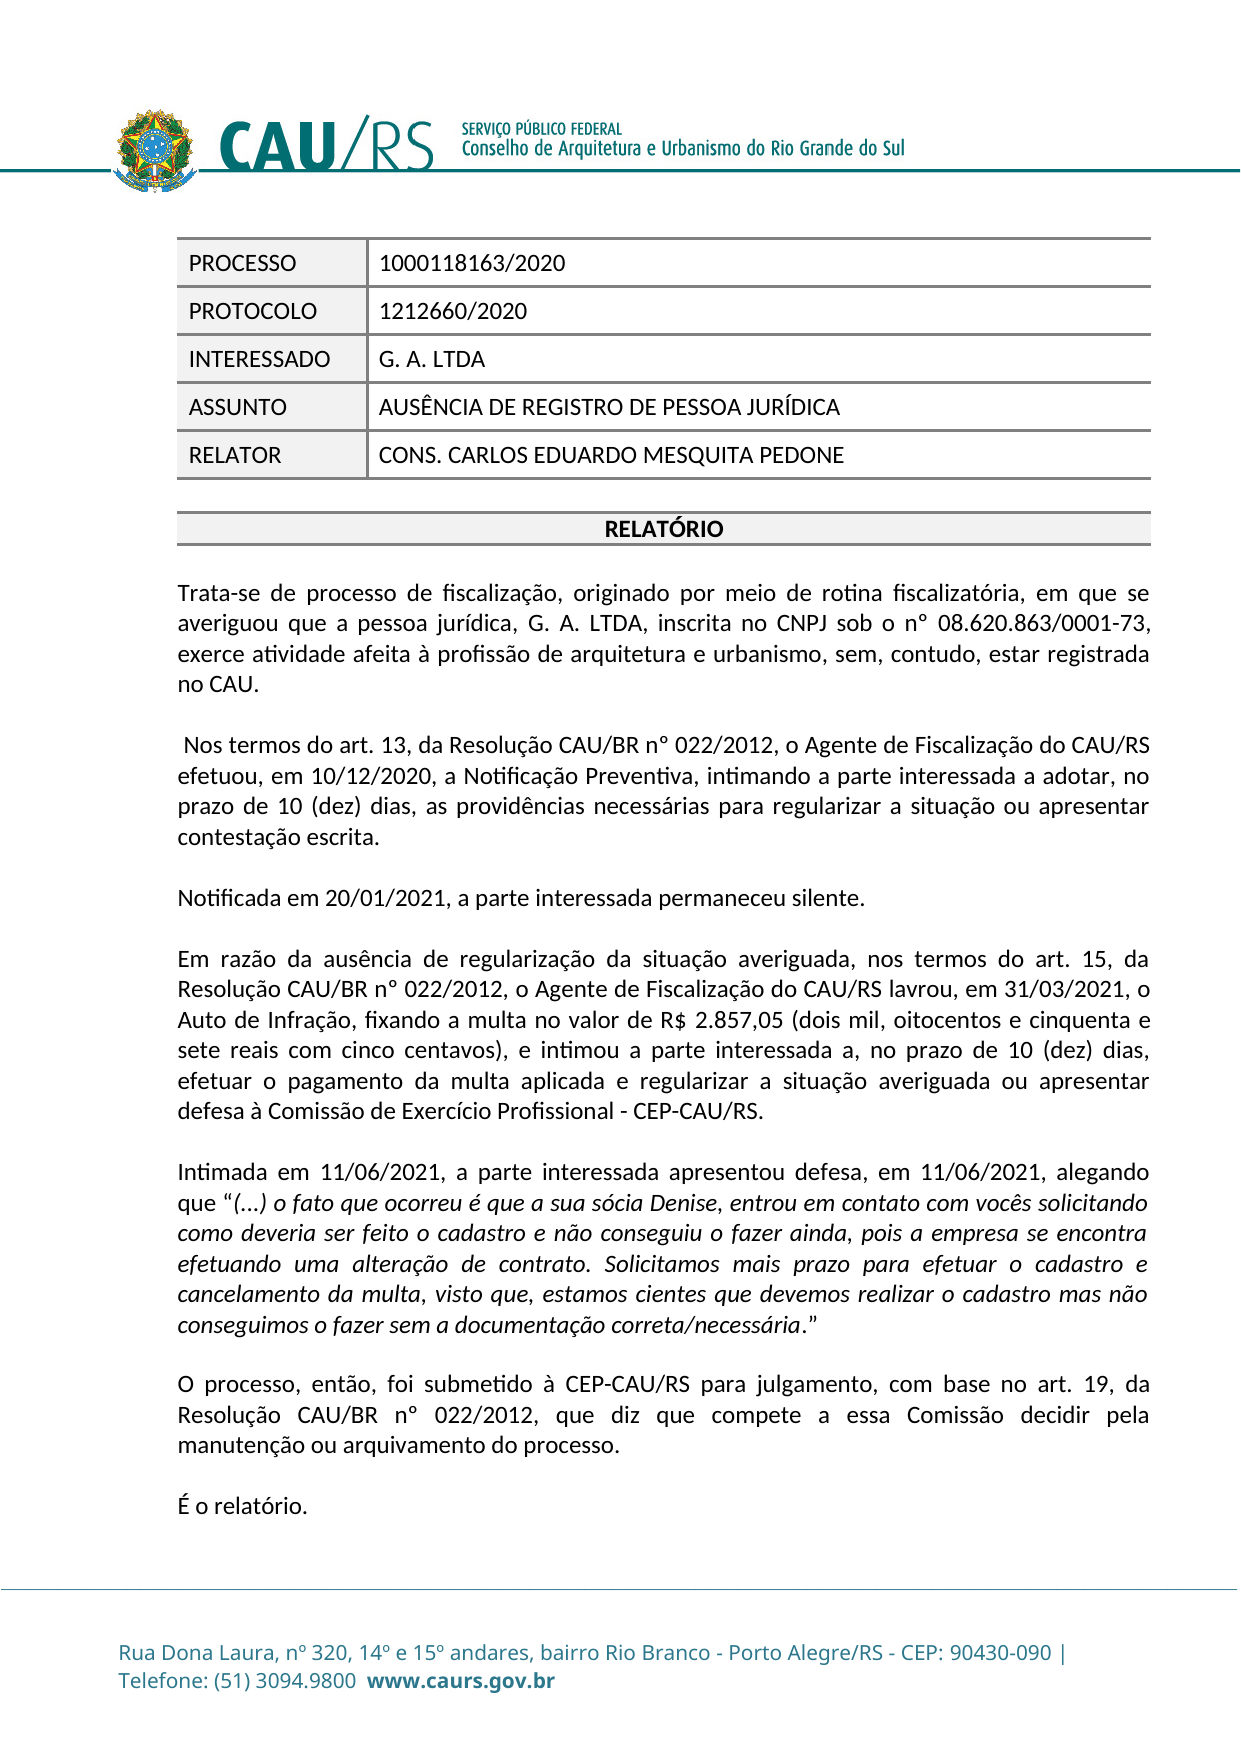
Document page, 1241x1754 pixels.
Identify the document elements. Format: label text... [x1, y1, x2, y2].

table_cell 1212660/2020 [369, 288, 1151, 333]
table_cell PROTOCOLO [177, 288, 366, 333]
table_cell CONS. CARLOS EDUARDO MESQUITA PEDONE [369, 432, 1151, 477]
text É o relatório. [177, 1491, 1152, 1521]
table_header RELATÓRIO [177, 514, 1151, 543]
text O processo, então, foi submetido à CEP-CAU/RS para julgamento, com base no art. 19, da Resolução CAU/BR nº 022/2012, que diz que compete a essa Comissão decidir pela manutenção ou arquivamento do processo. [177, 1368, 1152, 1460]
table_cell G. A. LTDA [369, 336, 1151, 381]
table_cell ASSUNTO [177, 384, 366, 429]
text Notificada em 20/01/2021, a parte interessada permaneceu silente. [177, 882, 1152, 912]
table_cell AUSÊNCIA DE REGISTRO DE PESSOA JURÍDICA [369, 384, 1151, 429]
text Nos termos do art. 13, da Resolução CAU/BR nº 022/2012, o Agente de Fiscalização do CAU/RS efetuou, em 10/12/2020, a Notificação Preventiva, intimando a parte interessada a adotar, no prazo de 10 (dez) dias, as providências necessárias para regularizar a situação ou apresentar contestação escrita. [177, 729, 1152, 851]
table_header PROCESSO [177, 240, 366, 285]
text Intimada em 11/06/2021, a parte interessada apresentou defesa, em 11/06/2021, alegando que “(...) o fato que ocorreu é que a sua sócia Denise, entrou em contato com vocês solicitando como deveria ser feito o cadastro e não conseguiu o fazer ainda, pois a empresa se encontra efetuando uma alteração de contrato. Solicitamos mais prazo para efetuar o cadastro e cancelamento da multa, visto que, estamos cientes que devemos realizar o cadastro mas não conseguimos o fazer sem a documentação correta/necessária.” [177, 1157, 1152, 1340]
text Em razão da ausência de regularização da situação averiguada, nos termos do art. 15, da Resolução CAU/BR nº 022/2012, o Agente de Fiscalização do CAU/RS lavrou, em 31/03/2021, o Auto de Infração, fixando a multa no valor de R$ 2.857,05 (dois mil, oitocentos e cinquenta e sete reais com cinco centavos), e intimou a parte interessada a, no prazo de 10 (dez) dias, efetuar o pagamento da multa aplicada e regularizar a situação averiguada ou apresentar defesa à Comissão de Exercício Profissional - CEP-CAU/RS. [177, 943, 1152, 1126]
table_cell INTERESSADO [177, 336, 366, 381]
text Trata-se de processo de fiscalização, originado por meio de rotina fiscalizatória, em que se averiguou que a pessoa jurídica, G. A. LTDA, inscrita no CNPJ sob o nº 08.620.863/0001-73, exerce atividade afeita à profissão de arquitetura e urbanismo, sem, contudo, estar registrada no CAU. [177, 577, 1152, 699]
table_header 1000118163/2020 [369, 240, 1151, 285]
table_cell RELATOR [177, 432, 366, 477]
picture [0, 43, 1241, 203]
